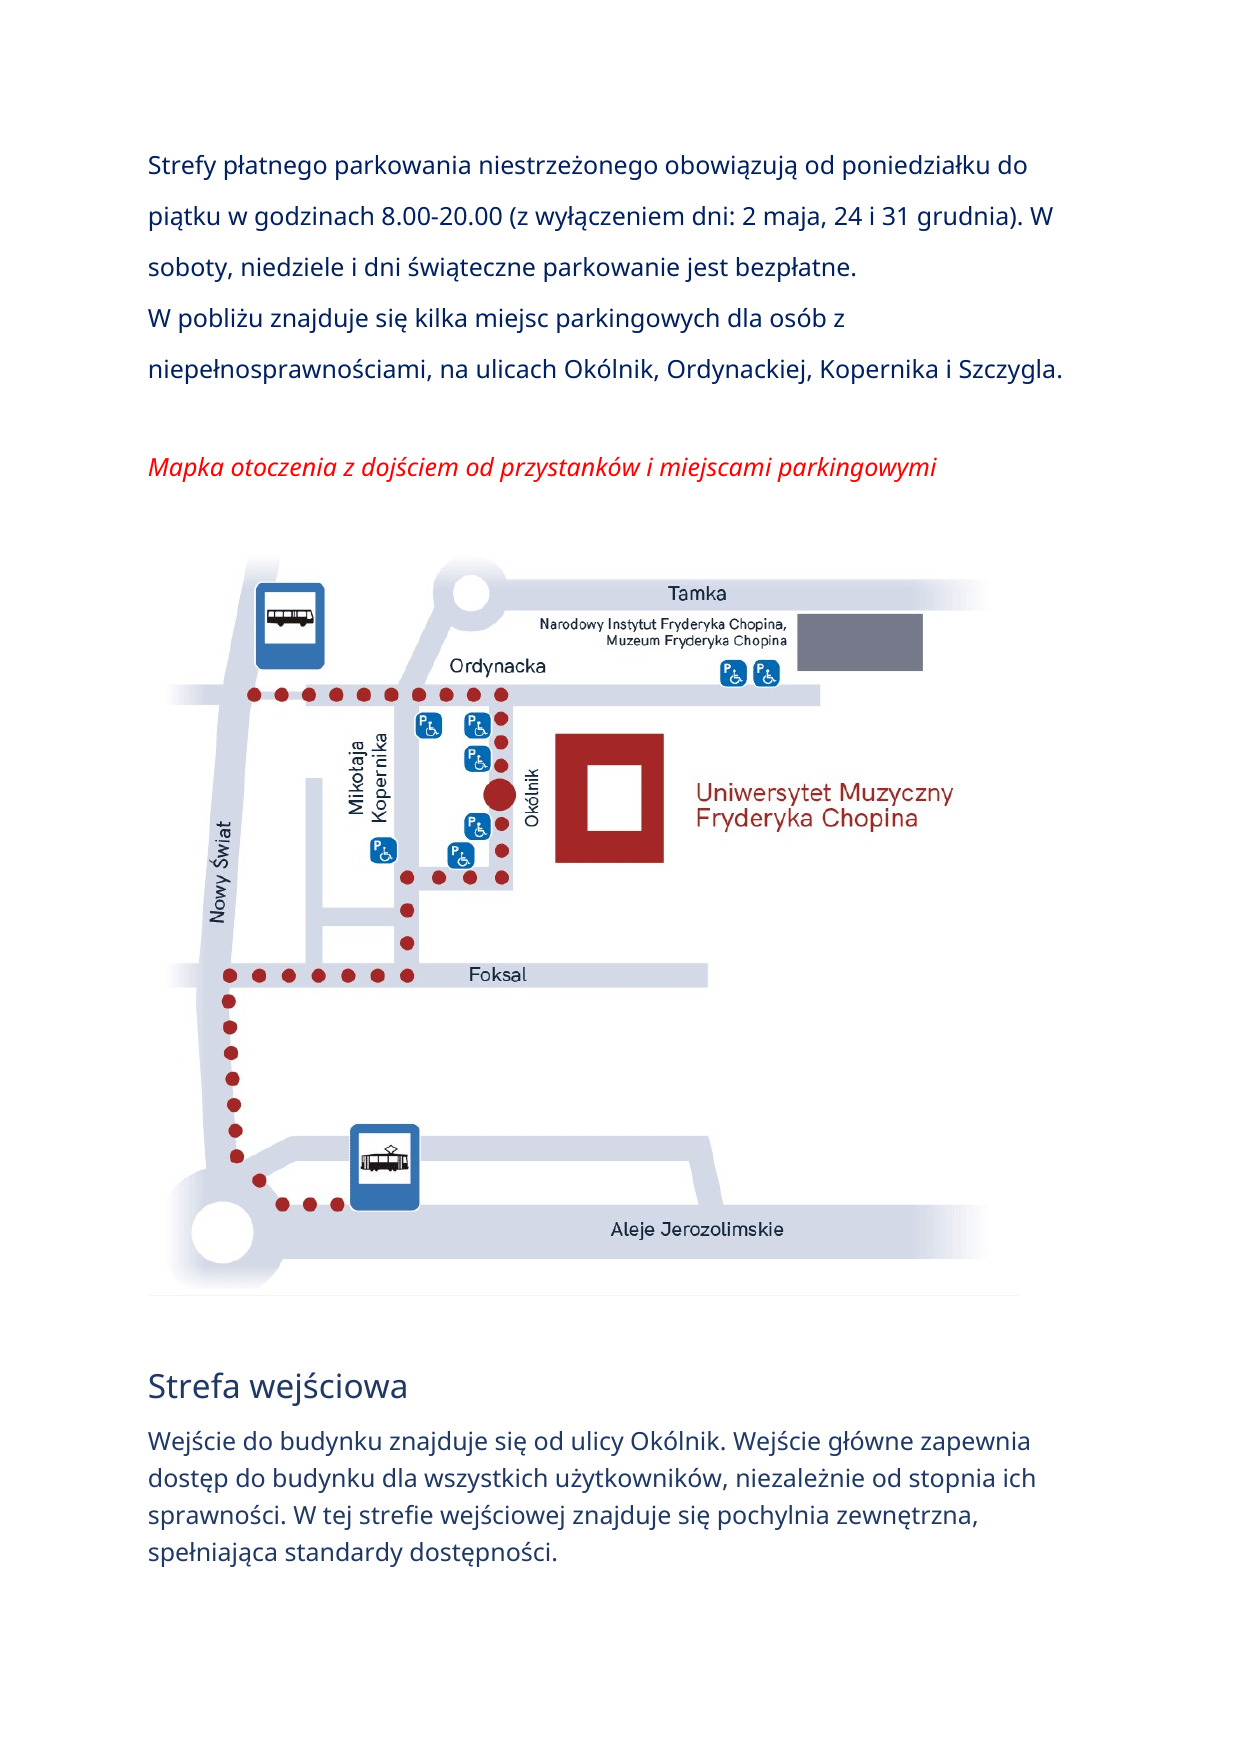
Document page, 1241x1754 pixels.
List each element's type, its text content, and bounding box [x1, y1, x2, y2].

text Mapka otoczenia z dojściem od przystanków i miejscami parkingowymi [148, 449, 1093, 483]
text Wejście do budynku znajduje się od ulicy Okólnik. Wejście główne zapewnia dostęp do budynku dla wszystkich użytkowników, niezależnie od stopnia ich sprawności. W tej strefie wejściowej znajduje się pochylnia zewnętrzna, spełniająca standardy dostępności. [148, 1424, 1093, 1568]
picture [147, 546, 1020, 1296]
subtitle Strefa wejściowa [148, 1362, 1093, 1408]
text Strefy płatnego parkowania niestrzeżonego obowiązują od poniedziałku do piątku w godzinach 8.00-20.00 (z wyłączeniem dni: 2 maja, 24 i 31 grudnia). W soboty, niedziele i dni świąteczne parkowanie jest bezpłatne. [148, 148, 1093, 284]
text W pobliżu znajduje się kilka miejsc parkingowych dla osób z niepełnosprawnościami, na ulicach Okólnik, Ordynackiej, Kopernika i Szczygla. [148, 301, 1093, 386]
